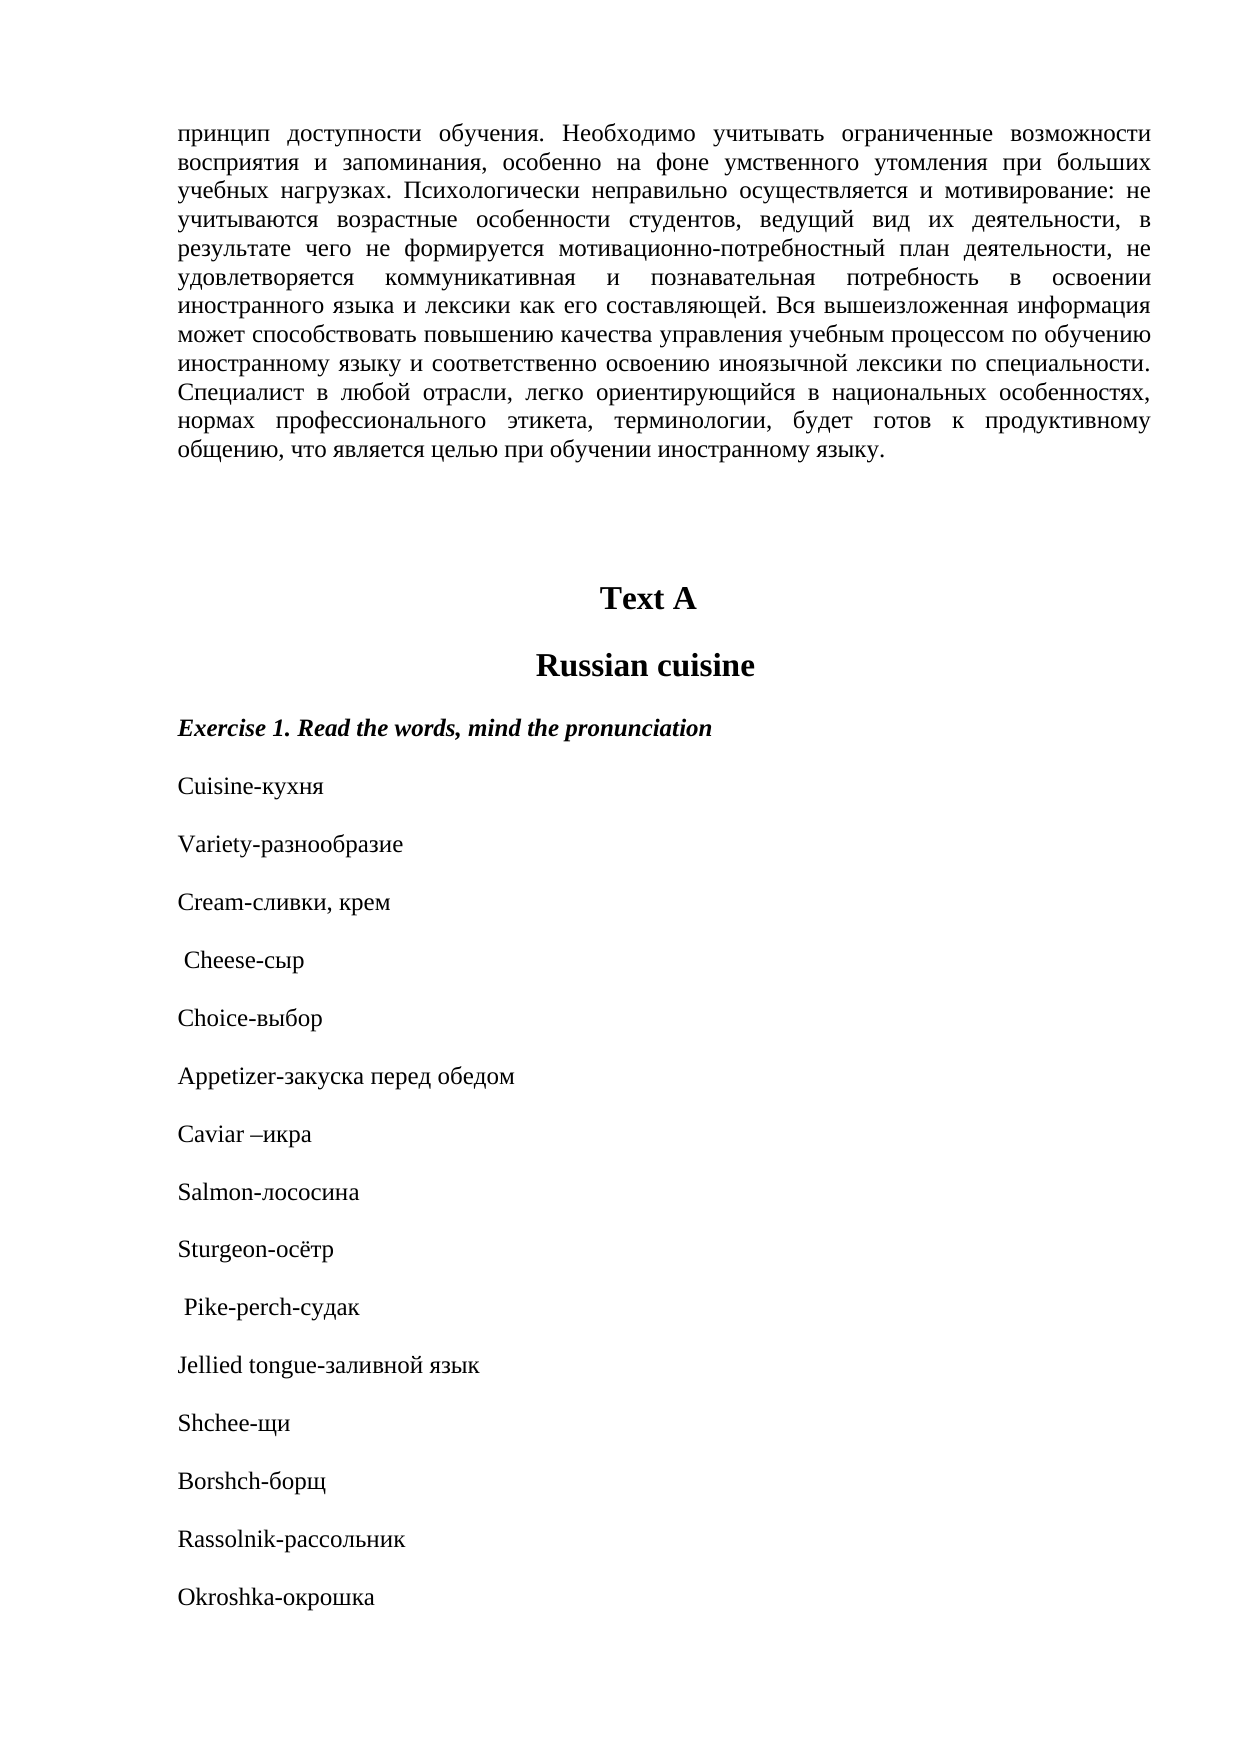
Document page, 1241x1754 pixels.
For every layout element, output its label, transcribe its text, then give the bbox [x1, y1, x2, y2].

text Exercise 1. Read the words, mind the pronunciation [177, 713, 1152, 742]
text Text A [177, 578, 1152, 617]
text Salmon-лососина [177, 1177, 1152, 1205]
text Rassolnik-рассольник [177, 1524, 1152, 1553]
text Appetizer-закуска перед обедом [177, 1061, 1152, 1089]
text Borshch-борщ [177, 1466, 1152, 1495]
text Shchee-щи [177, 1408, 1152, 1437]
text Sturgeon-осётр [177, 1234, 1152, 1263]
text Okroshka-окрошка [177, 1582, 1152, 1611]
text Jellied tongue-заливной язык [177, 1350, 1152, 1379]
text Cheese-сыр [177, 945, 1152, 974]
text Pike-perch-судак [177, 1292, 1152, 1321]
text Choice-выбор [177, 1003, 1152, 1032]
text Cuisine-кухня [177, 771, 1152, 800]
text Variety-разнообразие [177, 829, 1152, 858]
text Caviar –икра [177, 1119, 1152, 1147]
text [177, 118, 1152, 463]
text Russian cuisine [177, 646, 1152, 684]
text Cream-сливки, крем [177, 887, 1152, 916]
